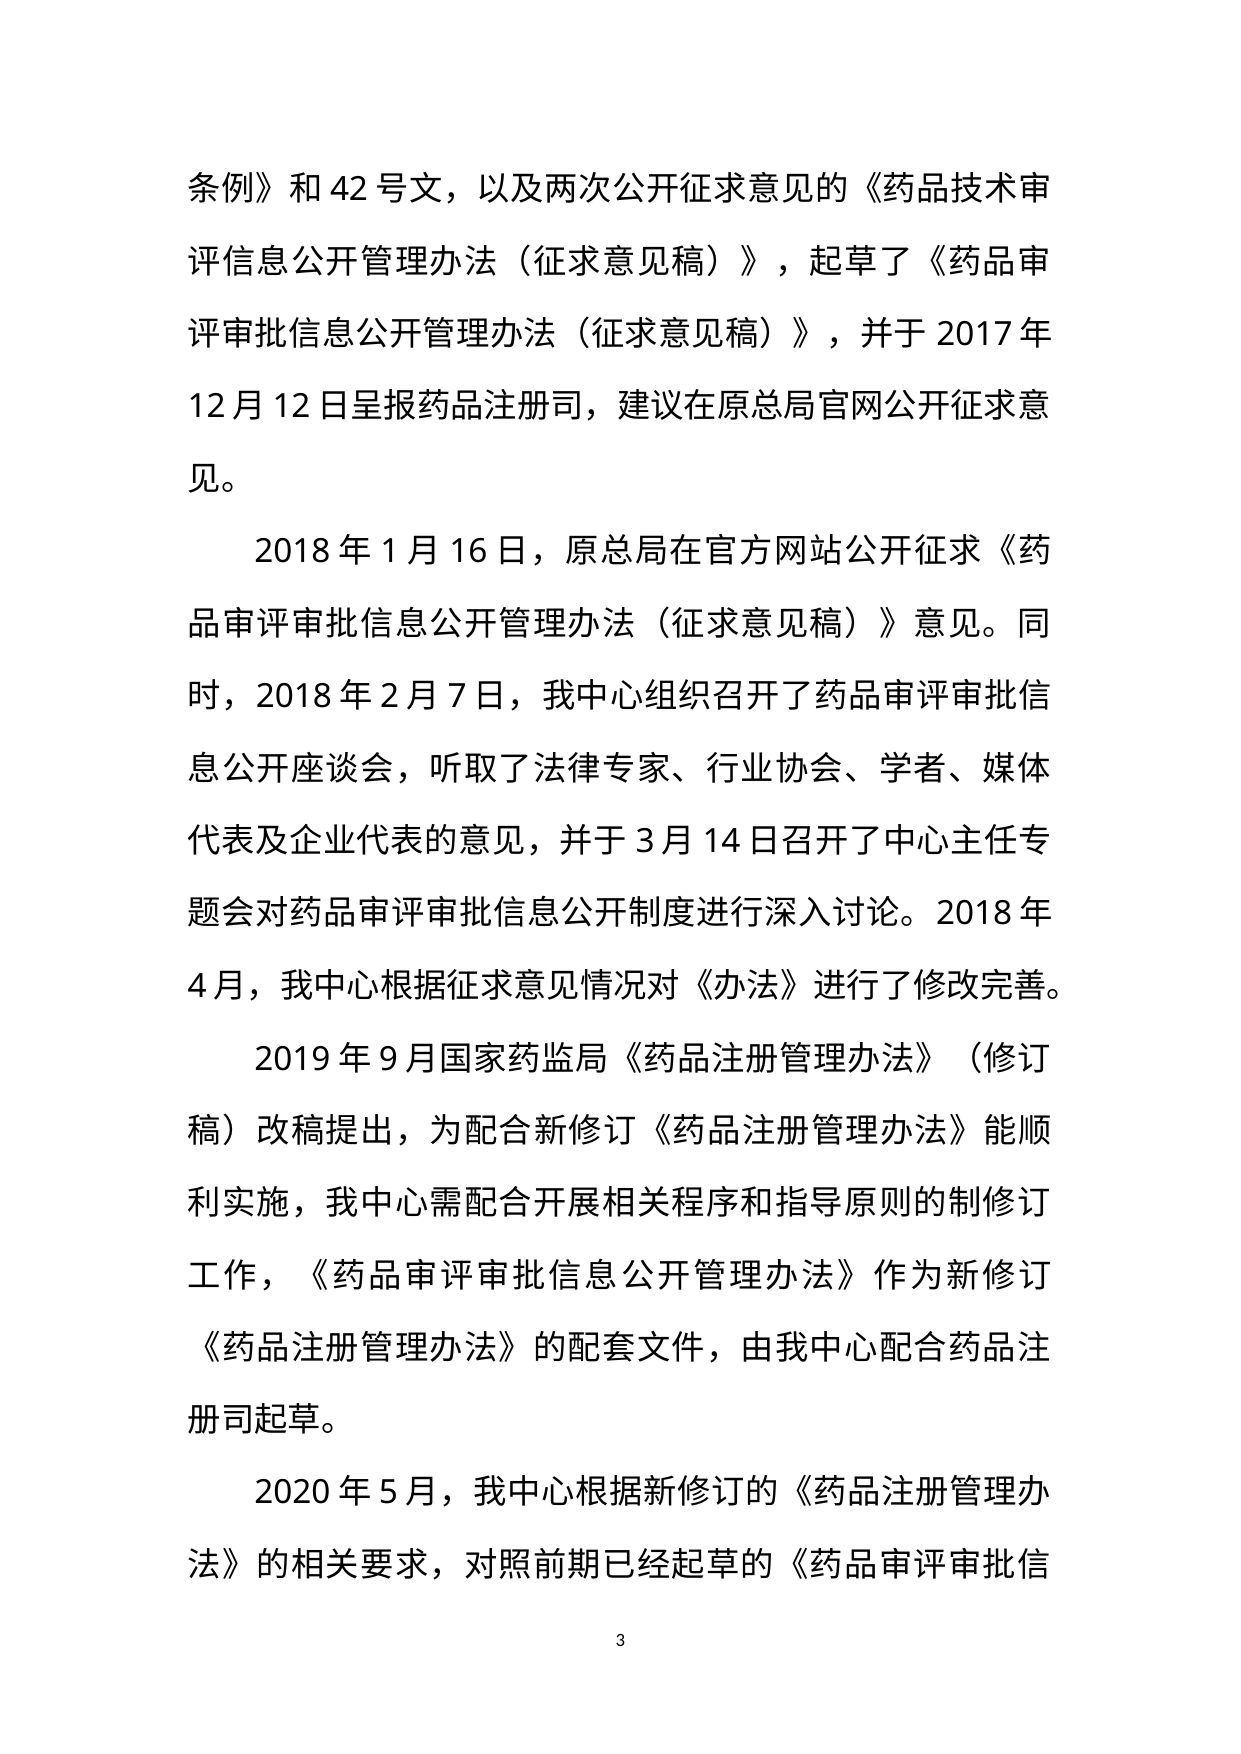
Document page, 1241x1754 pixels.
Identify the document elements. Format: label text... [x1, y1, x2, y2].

text 2018年1月16日，原总局在官方网站公开征求《药品审评审批信息公开管理办法（征求意见稿）》意见。同时，2018年2月7日，我中心组织召开了药品审评审批信息公开座谈会，听取了法律专家、行业协会、学者、媒体代表及企业代表的意见，并于3月14日召开了中心主任专题会对药品审评审批信息公开制度进行深入讨论。2018年4月，我中心根据征求意见情况对《办法》进行了修改完善。 [187, 524, 1053, 1007]
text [187, 162, 1053, 500]
text 2019年9月国家药监局《药品注册管理办法》（修订稿）改稿提出，为配合新修订《药品注册管理办法》能顺利实施，我中心需配合开展相关程序和指导原则的制修订工作，《药品审评审批信息公开管理办法》作为新修订《药品注册管理办法》的配套文件，由我中心配合药品注册司起草。 [187, 1031, 1053, 1441]
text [187, 1465, 1053, 1586]
